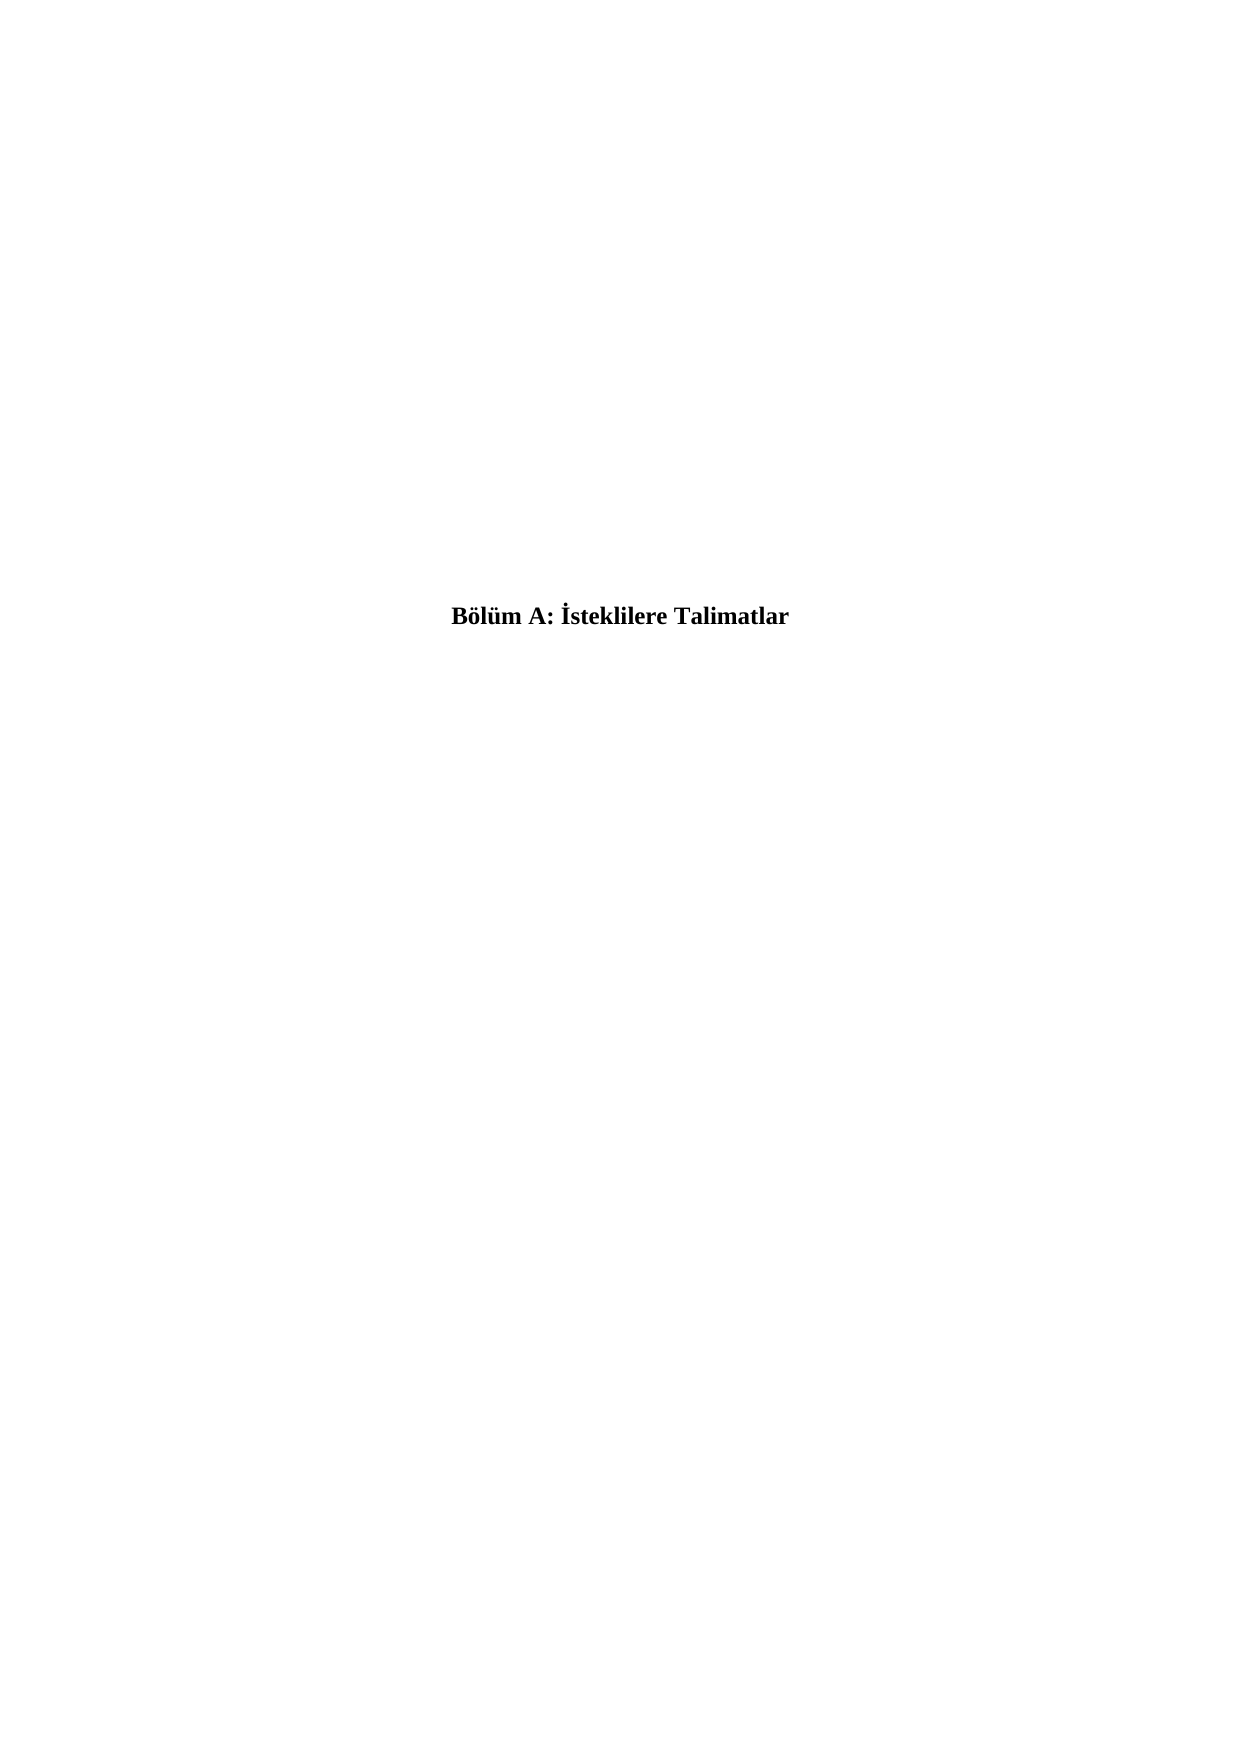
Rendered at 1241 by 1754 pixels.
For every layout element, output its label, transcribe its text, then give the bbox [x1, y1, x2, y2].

subtitle Bölüm A: İsteklilere Talimatlar [148, 601, 1093, 630]
